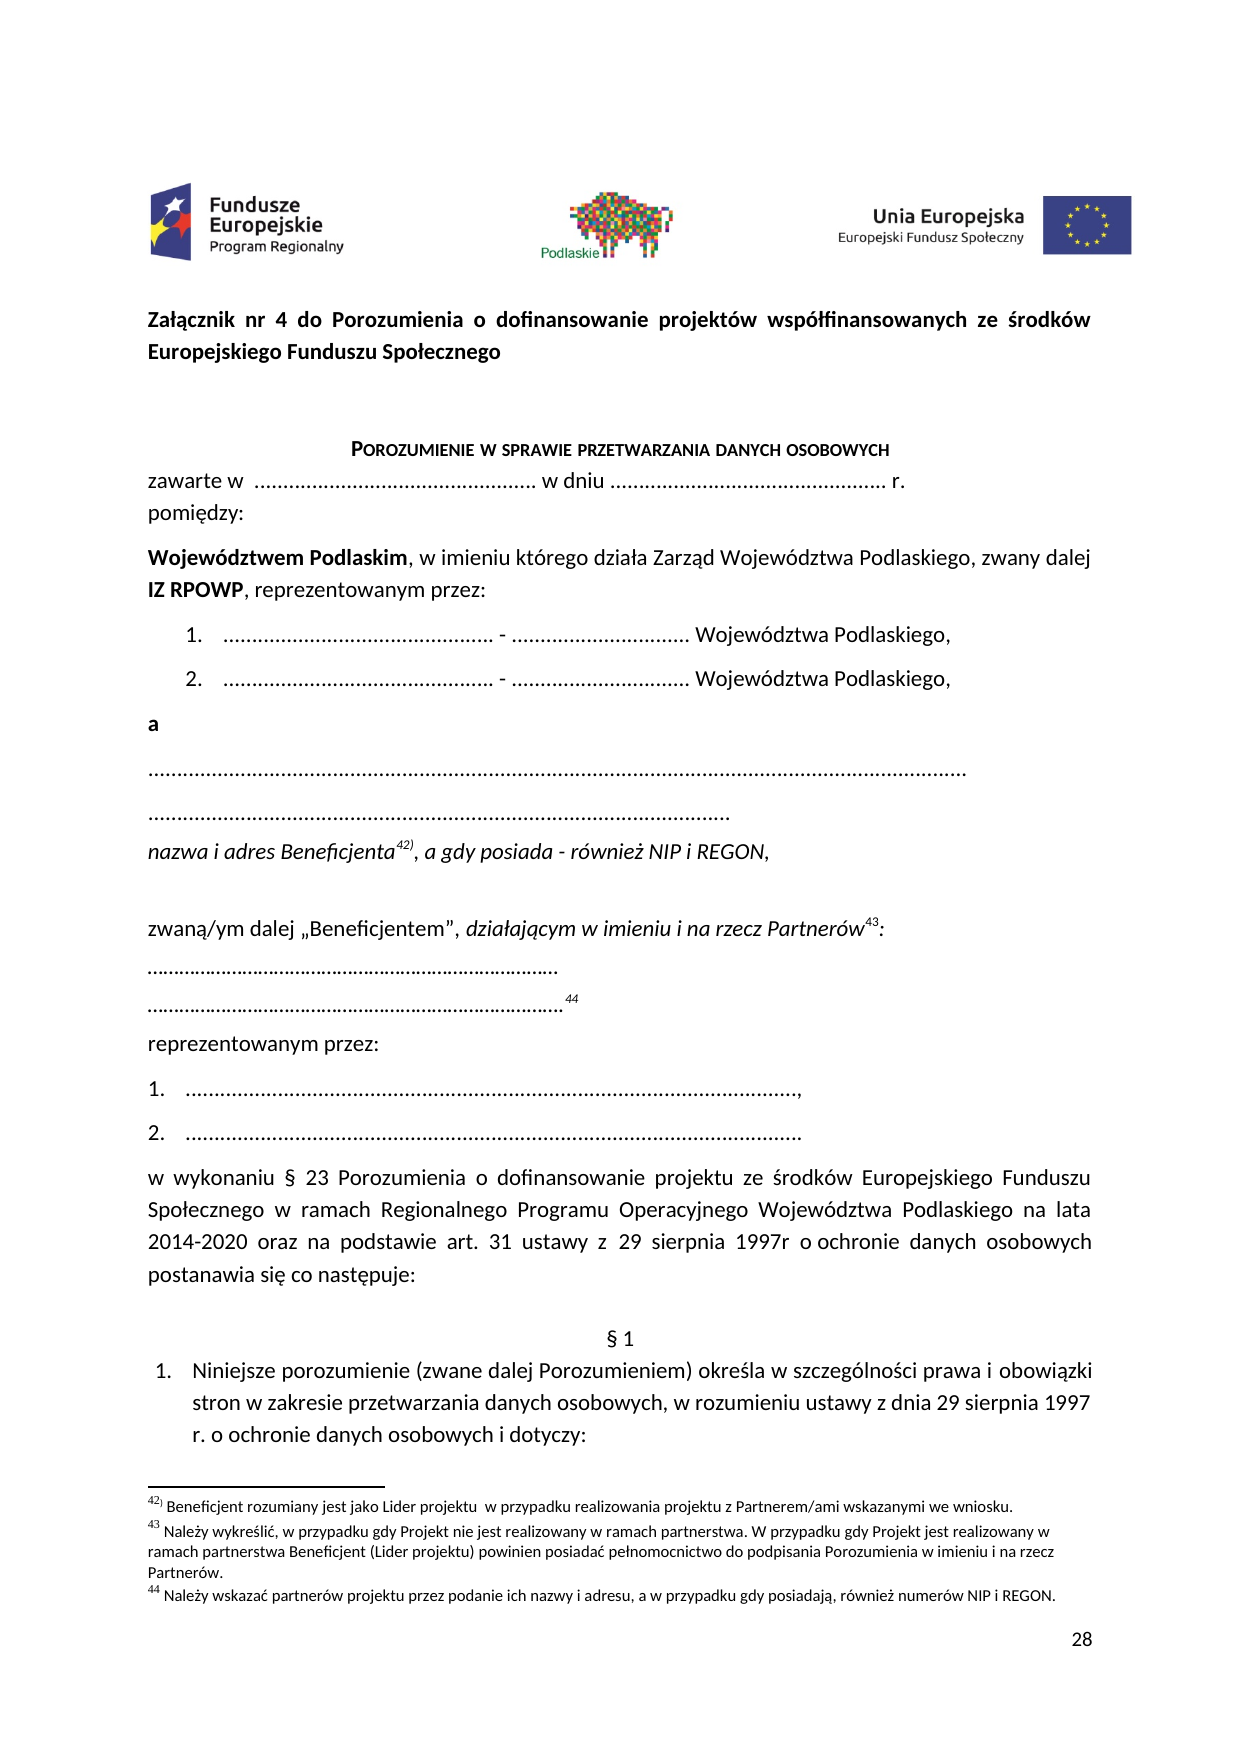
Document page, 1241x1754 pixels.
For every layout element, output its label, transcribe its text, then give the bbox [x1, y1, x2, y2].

list .........................................................................................................., [148, 1074, 1092, 1102]
text Województwem Podlaskim, w imieniu którego działa Zarząd Województwa Podlaskiego, zwany dalej IZ RPOWP, reprezentowanym przez: [148, 543, 1092, 603]
text ……………………………………………………………………. [148, 991, 1092, 1019]
text …………………………………………………………………… [148, 952, 1092, 980]
text zwaną/ym dalej „Beneficjentem”, działającym w imieniu i na rzecz Partnerów: [148, 914, 1092, 942]
text a [148, 709, 1092, 737]
list ............................................... - ............................... Województwa Podlaskiego, [185, 620, 1092, 648]
text w wykonaniu § 23 Porozumienia o dofinansowanie projektu ze środków Europejskiego Funduszu Społecznego w ramach Regionalnego Programu Operacyjnego Województwa Podlaskiego na lata 2014-2020 oraz na podstawie art. 31 ustawy z 29 sierpnia 1997r o ochronie danych osobowych postanawia się co następuje: [148, 1163, 1092, 1288]
text ..................................................................................................... [148, 798, 1092, 826]
text pomiędzy: [148, 498, 1092, 526]
text Porozumienie w sprawie przetwarzania danych osobowych [148, 434, 1092, 462]
list ........................................................................................................... [148, 1118, 1092, 1146]
text .............................................................................................................................................. [148, 754, 1092, 782]
text zawarte w ................................................. w dniu ................................................ r. [148, 466, 1092, 494]
picture [147, 180, 1135, 269]
list Niniejsze porozumienie (zwane dalej Porozumieniem) określa w szczególności prawa i obowiązki stron w zakresie przetwarzania danych osobowych, w rozumieniu ustawy z dnia 29 sierpnia 1997 r. o ochronie danych osobowych i dotyczy: [154, 1356, 1092, 1449]
text reprezentowanym przez: [148, 1029, 1092, 1057]
text nazwa i adres Beneficjenta), a gdy posiada - również NIP i REGON, [148, 837, 1092, 865]
text § 1 [148, 1324, 1092, 1352]
list ............................................... - ............................... Województwa Podlaskiego, [185, 664, 1092, 692]
text Załącznik nr 4 do Porozumienia o dofinansowanie projektów współfinansowanych ze środków Europejskiego Funduszu Społecznego [148, 305, 1092, 365]
